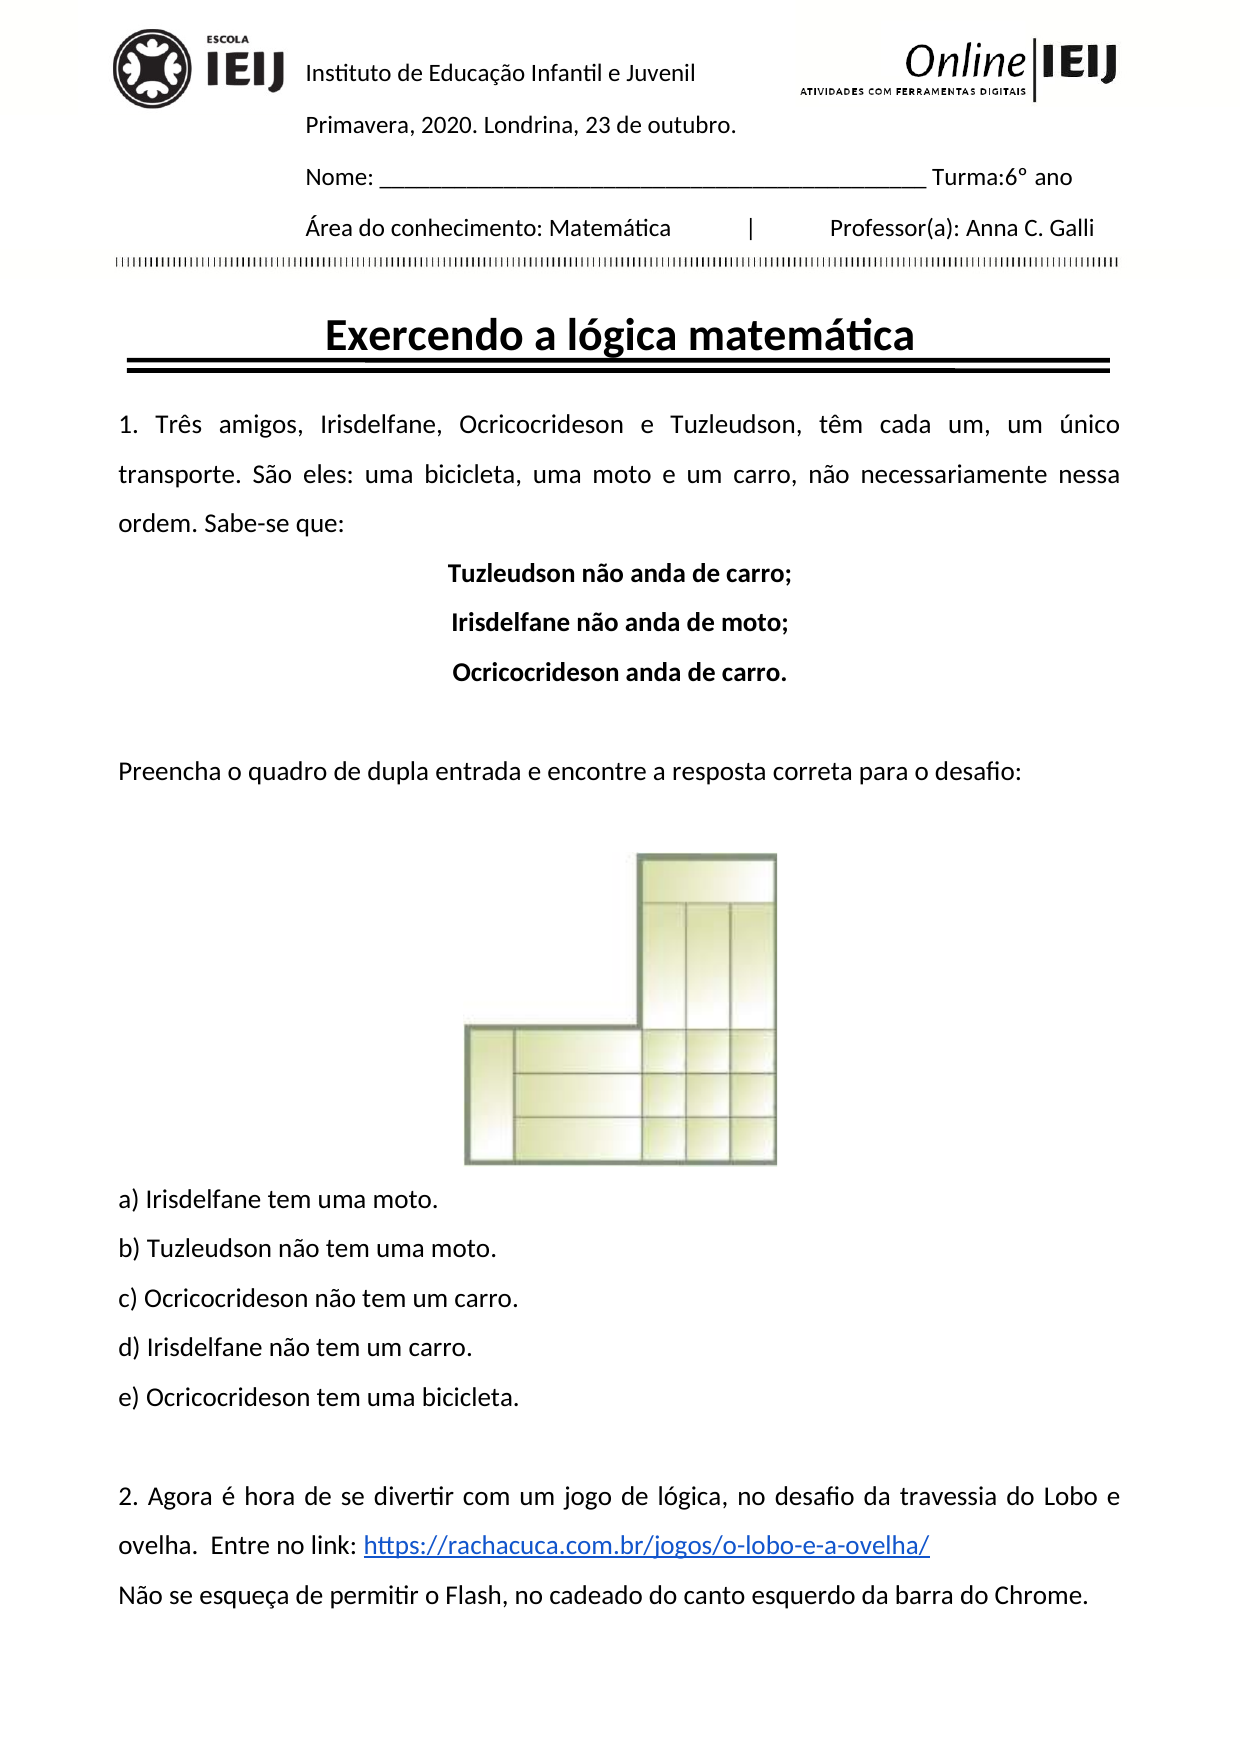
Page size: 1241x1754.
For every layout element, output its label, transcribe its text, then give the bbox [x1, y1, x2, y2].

text Irisdelfane não anda de moto; [118, 605, 1122, 638]
text a) Irisdelfane tem uma moto. [118, 1182, 1122, 1215]
text Preencha o quadro de dupla entrada e encontre a resposta correta para o desafio: [118, 754, 1122, 787]
picture [795, 0, 1241, 107]
text c) Ocricocrideson não tem um carro. [118, 1281, 1122, 1314]
text Tuzleudson não anda de carro; [118, 556, 1122, 589]
picture [0, 0, 289, 115]
text 2. Agora é hora de se divertir com um jogo de lógica, no desafio da travessia do Lobo e ovelha. Entre no link: https://rachacuca.com.br/jogos/o-lobo-e-a-ovelha/ [118, 1479, 1122, 1561]
text b) Tuzleudson não tem uma moto. [118, 1231, 1122, 1264]
picture [0, 247, 1241, 279]
picture [463, 852, 778, 1167]
text e) Ocricocrideson tem uma bicicleta. [118, 1380, 1122, 1413]
text Ocricocrideson anda de carro. [118, 655, 1122, 688]
text 1. Três amigos, Irisdelfane, Ocricocrideson e Tuzleudson, têm cada um, um único transporte. São eles: uma bicicleta, uma moto e um carro, não necessariamente nessa ordem. Sabe-se que: [118, 407, 1122, 539]
table_header Exercendo a lógica matemática [118, 297, 1122, 407]
text Não se esqueça de permitir o Flash, no cadeado do canto esquerdo da barra do Chrome. [118, 1578, 1122, 1611]
text d) Irisdelfane não tem um carro. [118, 1330, 1122, 1363]
